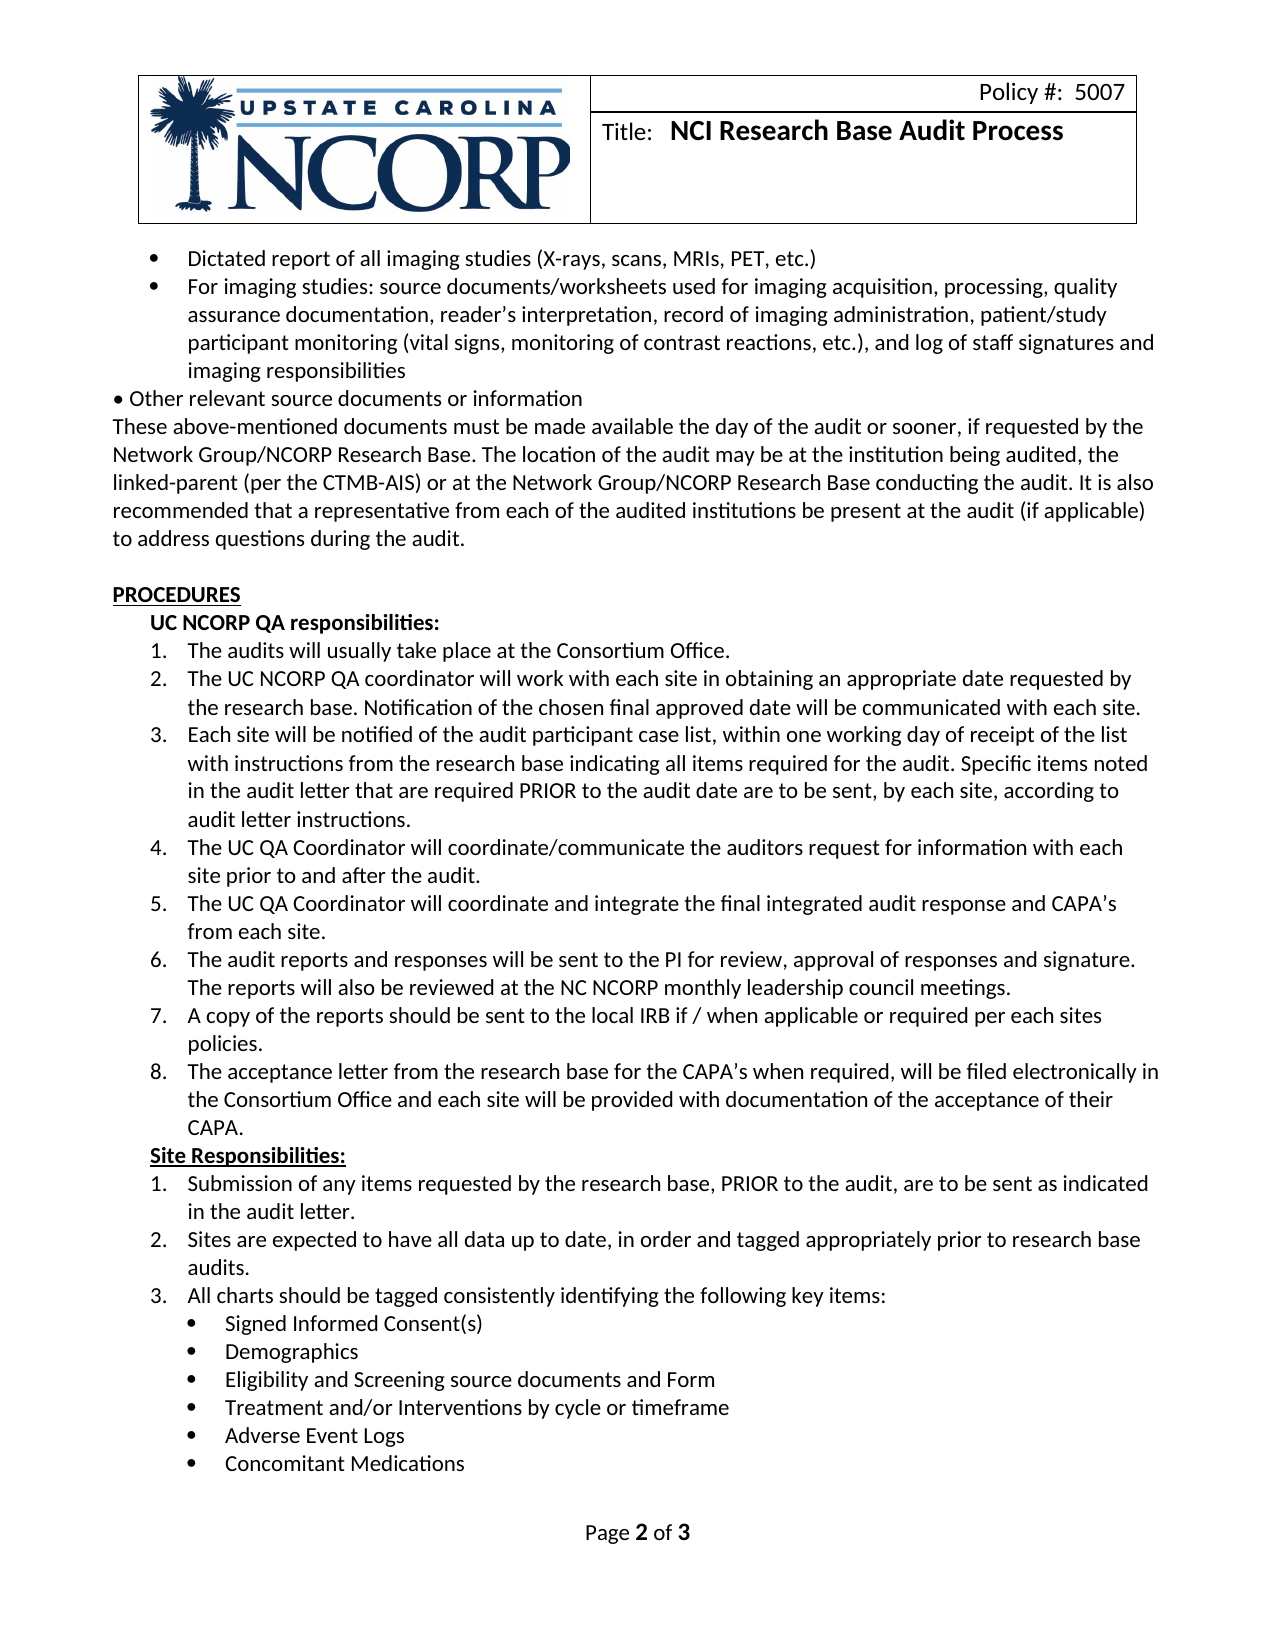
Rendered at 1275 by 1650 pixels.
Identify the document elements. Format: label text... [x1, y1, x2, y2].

list The UC QA Coordinator will coordinate and integrate the final integrated audit response and CAPA’s from each site. [150, 889, 1162, 945]
list All charts should be tagged consistently identifying the following key items: [150, 1281, 1162, 1309]
text UC NCORP QA responsibilities: [150, 608, 1162, 637]
text • Other relevant source documents or information [112, 384, 1162, 412]
list Eligibility and Screening source documents and Form [187, 1365, 1162, 1393]
list Dictated report of all imaging studies (X-rays, scans, MRIs, PET, etc.) [150, 244, 1162, 272]
list Concomitant Medications [187, 1449, 1162, 1477]
list The audit reports and responses will be sent to the PI for review, approval of responses and signature. The reports will also be reviewed at the NC NCORP monthly leadership council meetings. [150, 945, 1162, 1001]
list Adverse Event Logs [187, 1421, 1162, 1449]
list Signed Informed Consent(s) [187, 1309, 1162, 1337]
text These above-mentioned documents must be made available the day of the audit or sooner, if requested by the Network Group/NCORP Research Base. The location of the audit may be at the institution being audited, the linked-parent (per the CTMB-AIS) or at the Network Group/NCORP Research Base conducting the audit. It is also recommended that a representative from each of the audited institutions be present at the audit (if applicable) to address questions during the audit. [112, 412, 1162, 552]
list The acceptance letter from the research base for the CAPA’s when required, will be filed electronically in the Consortium Office and each site will be provided with documentation of the acceptance of their CAPA. [150, 1057, 1162, 1141]
list Treatment and/or Interventions by cycle or timeframe [187, 1393, 1162, 1421]
list Demographics [187, 1337, 1162, 1365]
picture [150, 76, 570, 212]
list The UC QA Coordinator will coordinate/communicate the auditors request for information with each site prior to and after the audit. [150, 833, 1162, 889]
list The audits will usually take place at the Consortium Office. [150, 637, 1162, 664]
text Site Responsibilities: [150, 1141, 1162, 1169]
list Sites are expected to have all data up to date, in order and tagged appropriately prior to research base audits. [150, 1225, 1162, 1281]
text PROCEDURES [112, 581, 1162, 608]
list Submission of any items requested by the research base, PRIOR to the audit, are to be sent as indicated in the audit letter. [150, 1169, 1162, 1225]
list Each site will be notified of the audit participant case list, within one working day of receipt of the list with instructions from the research base indicating all items required for the audit. Specific items noted in the audit letter that are required PRIOR to the audit date are to be sent, by each site, according to audit letter instructions. [150, 721, 1162, 833]
list The UC NCORP QA coordinator will work with each site in obtaining an appropriate date requested by the research base. Notification of the chosen final approved date will be communicated with each site. [150, 664, 1162, 721]
list For imaging studies: source documents/worksheets used for imaging acquisition, processing, quality assurance documentation, reader’s interpretation, record of imaging administration, patient/study participant monitoring (vital signs, monitoring of contrast reactions, etc.), and log of staff signatures and imaging responsibilities [150, 272, 1162, 384]
list A copy of the reports should be sent to the local IRB if / when applicable or required per each sites policies. [150, 1001, 1162, 1057]
